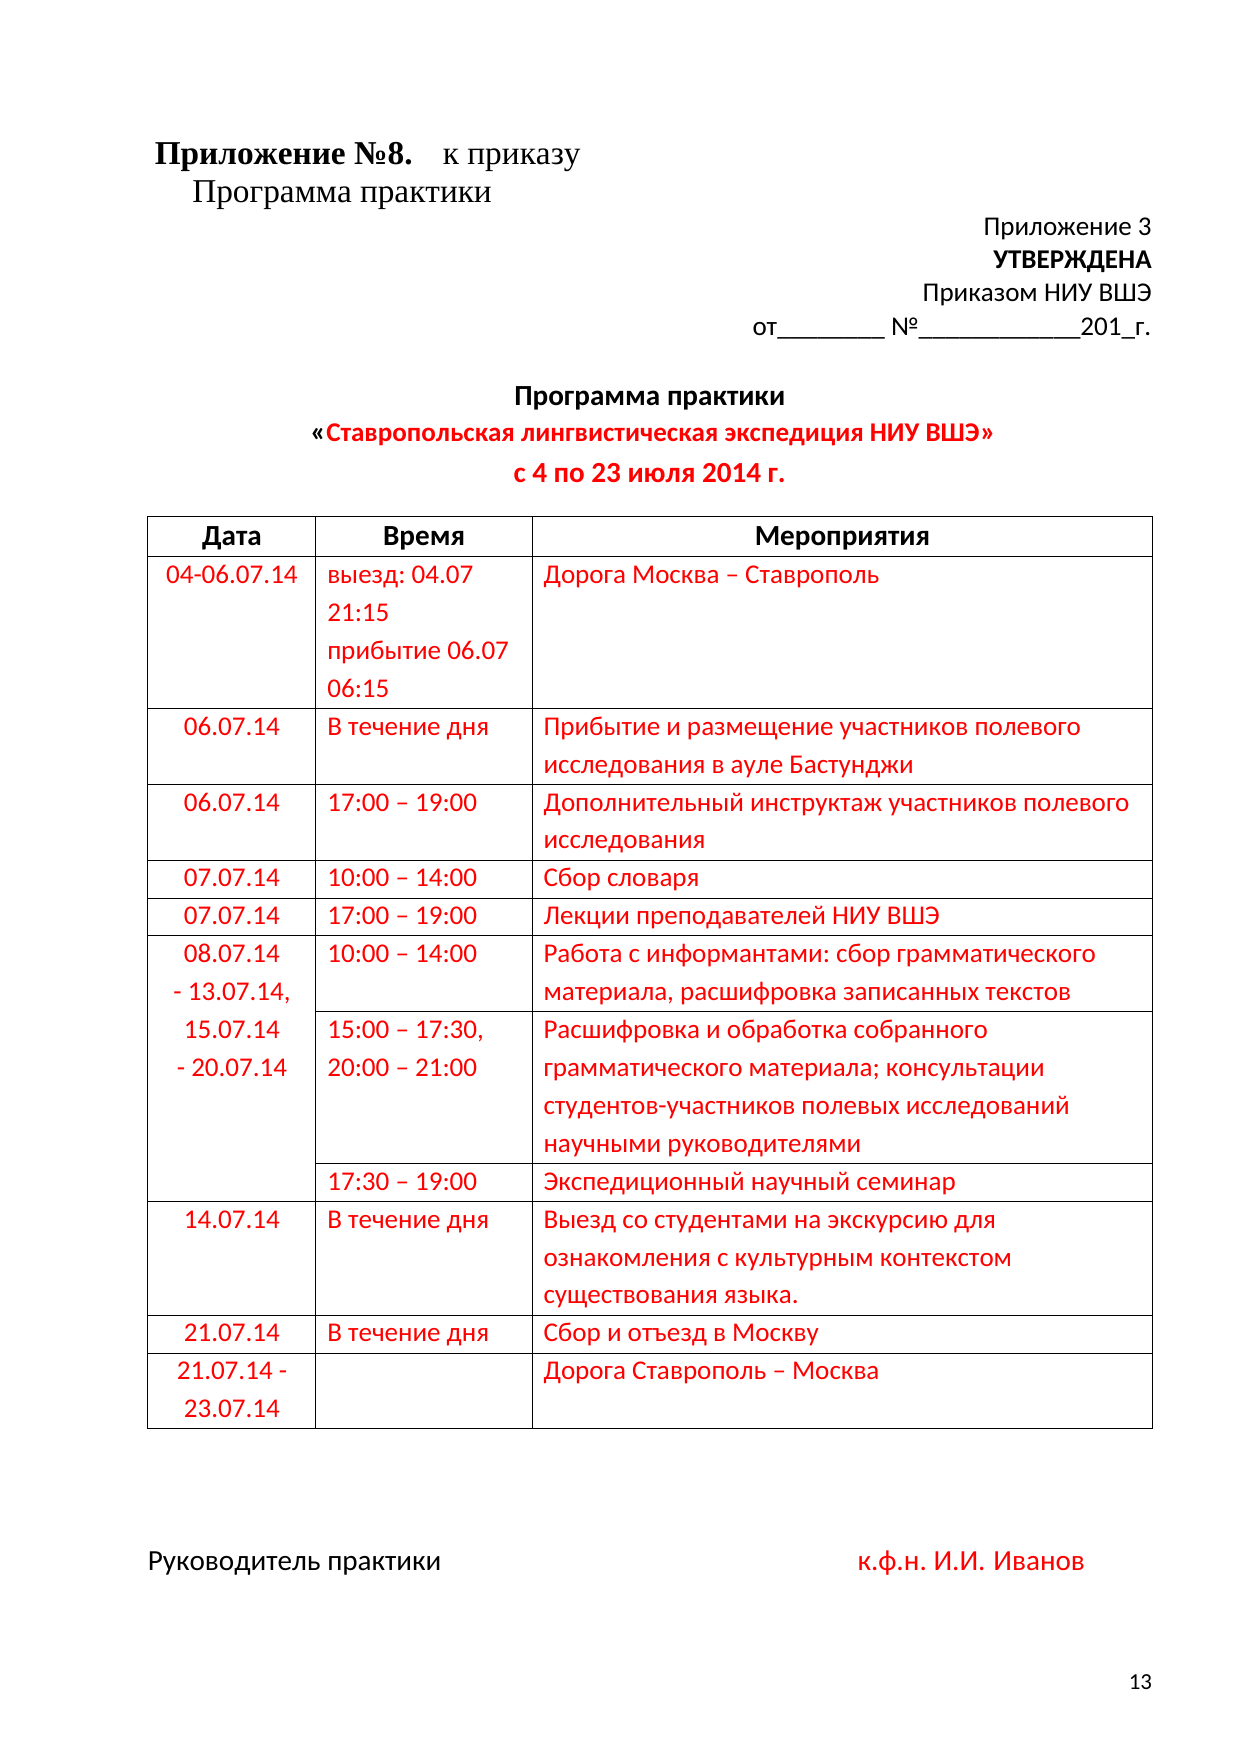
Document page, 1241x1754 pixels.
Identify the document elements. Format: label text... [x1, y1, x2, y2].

text Программа практики [148, 377, 1152, 413]
table_cell Лекции преподавателей НИУ ВШЭ [533, 899, 1152, 935]
table_cell 04-06.07.14 [148, 557, 315, 708]
text «Ставропольская лингвистическая экспедиция НИУ ВШЭ» с 4 по 23 июля 2014 г. [148, 413, 1152, 489]
table_cell 17:00 – 19:00 [316, 785, 532, 859]
table_cell Экспедиционный научный семинар [533, 1164, 1152, 1201]
table_cell Расшифровка и обработка собранного грамматического материала; консультации студентов-участников полевых исследований научными руководителями [533, 1012, 1152, 1163]
table_cell Сбор словаря [533, 861, 1152, 897]
table_cell 10:00 – 14:00 [316, 936, 532, 1011]
text от________ №____________201_г. [148, 309, 1152, 342]
table_cell 06.07.14 [148, 785, 315, 859]
table_cell 15:00 – 17:30, 20:00 – 21:00 [316, 1012, 532, 1163]
table_cell В течение дня [316, 1316, 532, 1352]
text Руководитель практики к.ф.н. И.И. Иванов [148, 1542, 1152, 1578]
subtitle к приказу Программа практики [154, 133, 1152, 209]
table_cell Прибытие и размещение участников полевого исследования в ауле Бастунджи [533, 709, 1152, 784]
table_cell Дорога Ставрополь – Москва [533, 1354, 1152, 1428]
table_cell Дополнительный инструктаж участников полевого исследования [533, 785, 1152, 859]
table_cell 17:30 – 19:00 [316, 1164, 532, 1201]
text УТВЕРЖДЕНА [148, 243, 1152, 276]
table_cell 21.07.14 -23.07.14 [148, 1354, 315, 1428]
table_cell Работа с информантами: сбор грамматического материала, расшифровка записанных текстов [533, 936, 1152, 1011]
table_header Дата [148, 517, 315, 556]
table_cell 10:00 – 14:00 [316, 861, 532, 897]
table_cell 21.07.14 [148, 1316, 315, 1352]
table_cell В течение дня [316, 709, 532, 784]
table_cell 06.07.14 [148, 709, 315, 784]
table_cell выезд: 04.07 21:15 прибытие 06.07 06:15 [316, 557, 532, 708]
table_cell 07.07.14 [148, 861, 315, 897]
table_header Время [316, 517, 532, 556]
table_cell 17:00 – 19:00 [316, 899, 532, 935]
table_cell Дорога Москва – Ставрополь [533, 557, 1152, 708]
text Приложение 3 [148, 209, 1152, 243]
table_cell Выезд со студентами на экскурсию для ознакомления с культурным контекстом существования языка. [533, 1202, 1152, 1314]
table_cell [316, 1354, 532, 1428]
text Приказом НИУ ВШЭ [148, 276, 1152, 309]
table_cell 14.07.14 [148, 1202, 315, 1314]
table_cell Сбор и отъезд в Москву [533, 1316, 1152, 1352]
table_cell 07.07.14 [148, 899, 315, 935]
table_cell 08.07.14 - 13.07.14, 15.07.14 - 20.07.14 [148, 936, 315, 1201]
table_cell В течение дня [316, 1202, 532, 1314]
table_header Мероприятия [533, 517, 1152, 556]
